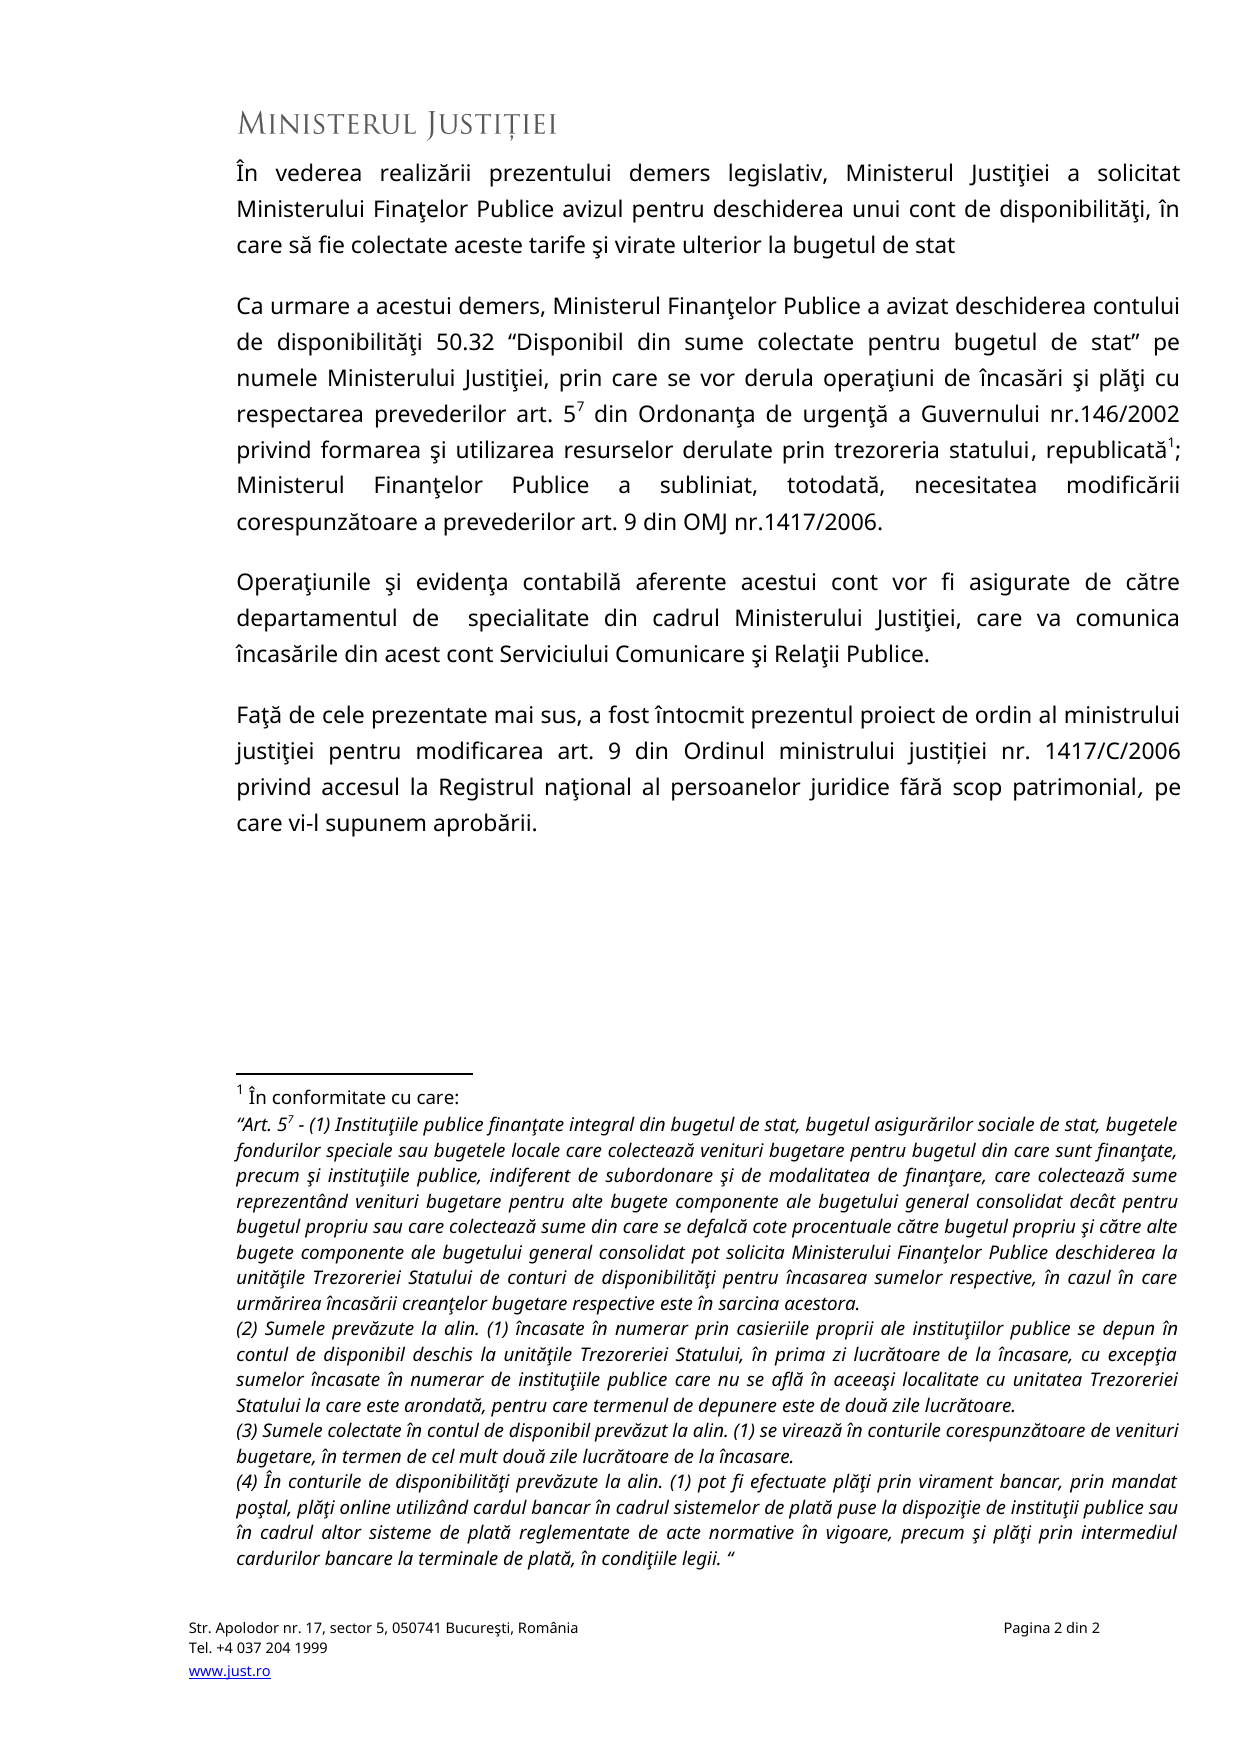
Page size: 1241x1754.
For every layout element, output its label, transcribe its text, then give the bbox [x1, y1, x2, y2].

text Operaţiunile şi evidenţa contabilă aferente acestui cont vor fi asigurate de către departamentul de specialitate din cadrul Ministerului Justiţiei, care va comunica încasările din acest cont Serviciului Comunicare şi Relaţii Publice. [236, 566, 1181, 669]
picture [236, 107, 558, 141]
text Ca urmare a acestui demers, Ministerul Finanţelor Publice a avizat deschiderea contului de disponibilităţi 50.32 “Disponibil din sume colectate pentru bugetul de stat” pe numele Ministerului Justiţiei, prin care se vor derula operaţiuni de încasări şi plăţi cu respectarea prevederilor art. 57 din Ordonanţa de urgenţă a Guvernului nr.146/2002 privind formarea şi utilizarea resurselor derulate prin trezoreria statului, republicată; Ministerul Finanţelor Publice a subliniat, totodată, necesitatea modificării corespunzătoare a prevederilor art. 9 din OMJ nr.1417/2006. [236, 290, 1181, 537]
text Faţă de cele prezentate mai sus, a fost întocmit prezentul proiect de ordin al ministrului justiţiei pentru modificarea art. 9 din Ordinul ministrului justiției nr. 1417/C/2006 privind accesul la Registrul naţional al persoanelor juridice fără scop patrimonial, pe care vi-l supunem aprobării. [236, 699, 1181, 838]
text În vederea realizării prezentului demers legislativ, Ministerul Justiţiei a solicitat Ministerului Finaţelor Publice avizul pentru deschiderea unui cont de disponibilităţi, în care să fie colectate aceste tarife şi virate ulterior la bugetul de stat [236, 157, 1181, 260]
